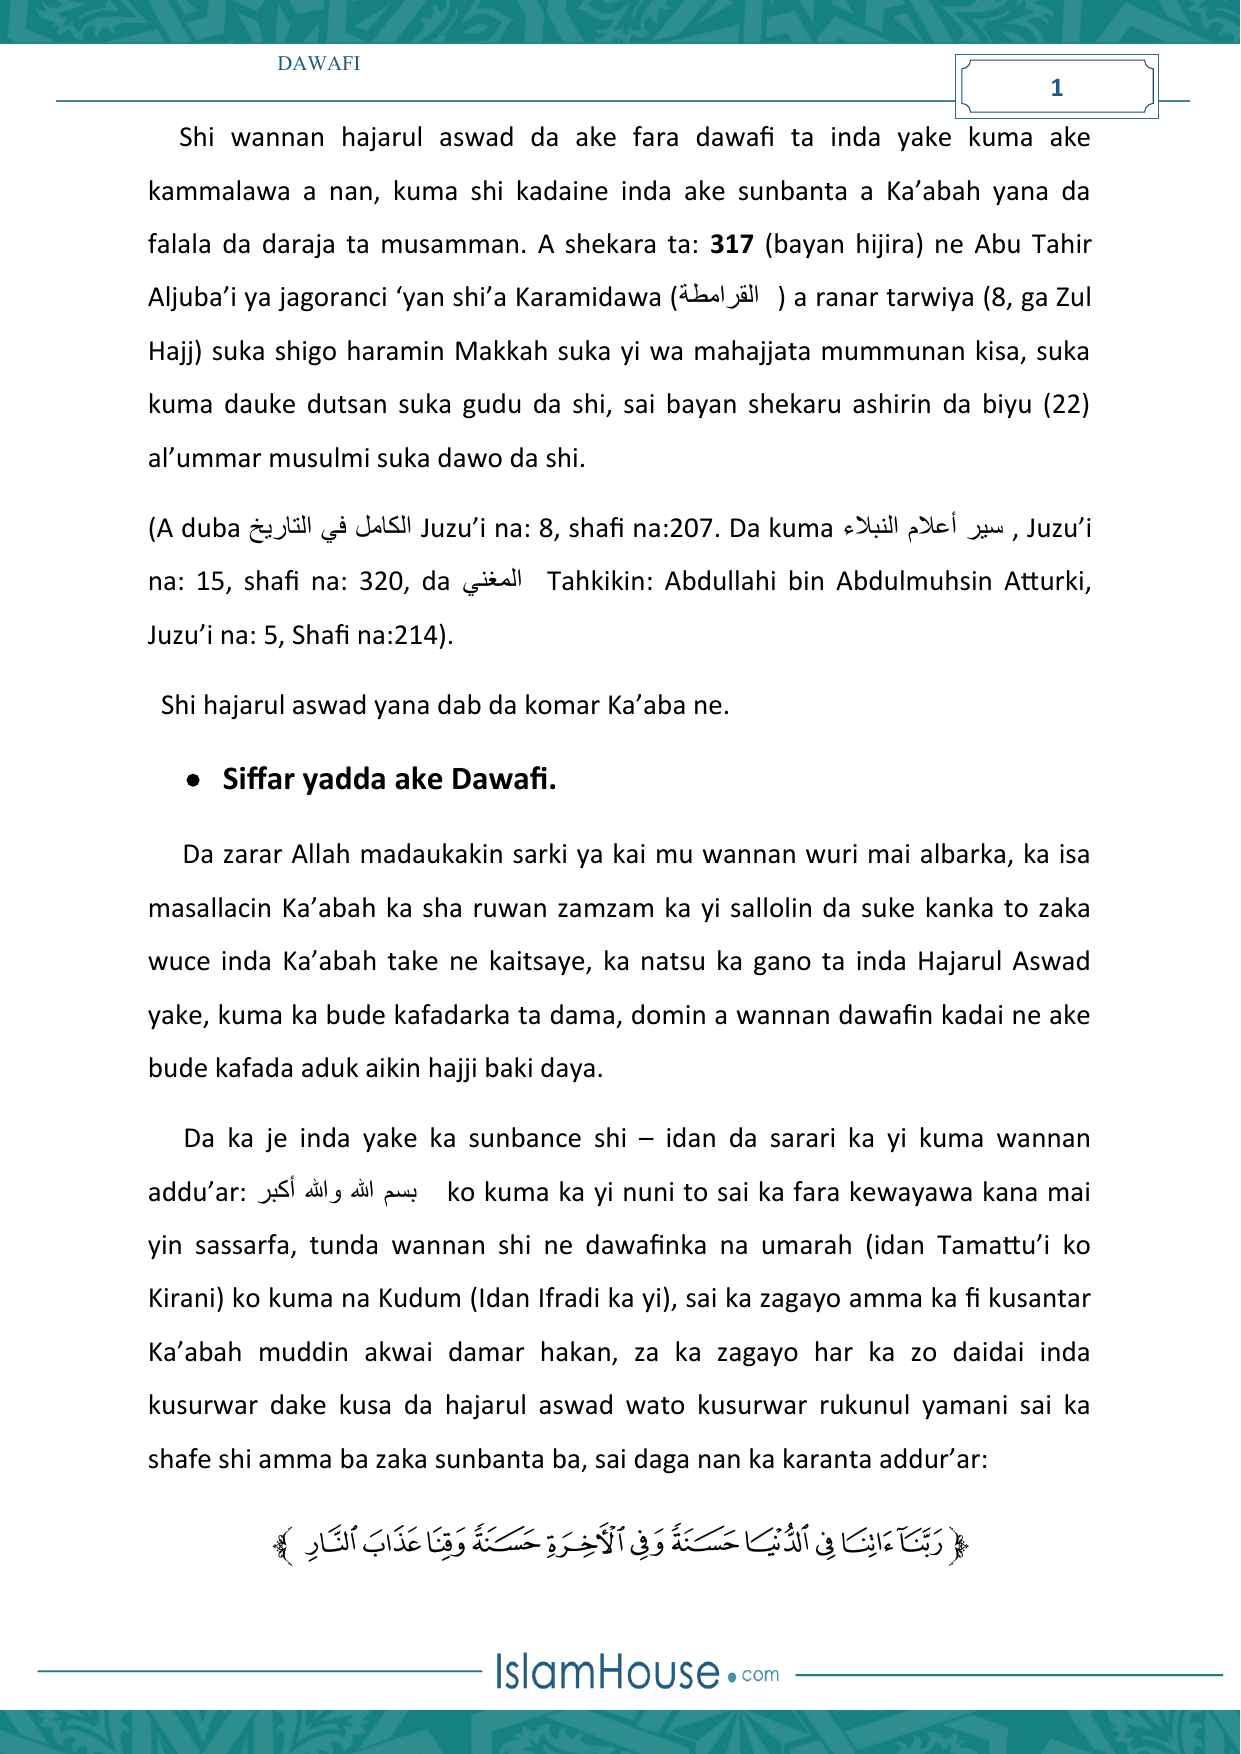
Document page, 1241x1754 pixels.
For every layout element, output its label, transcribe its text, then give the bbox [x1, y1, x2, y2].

text Da ka je inda yake ka sunbance shi – idan da sarari ka yi kuma wannan addu’ar: بسم الله والله أكبر ko kuma ka yi nuni to sai ka fara kewayawa kana mai yin sassarfa, tunda wannan shi ne dawafinka na umarah (idan Tamattu’i ko Kirani) ko kuma na Kudum (Idan Ifradi ka yi), sai ka zagayo amma ka fi kusantar Ka’abah muddin akwai damar hakan, za ka zagayo har ka zo daidai inda kusurwar dake kusa da hajarul aswad wato kusurwar rukunul yamani sai ka shafe shi amma ba zaka sunbanta ba, sai daga nan ka karanta addur’ar: [148, 1119, 1092, 1476]
text Da zarar Allah madaukakin sarki ya kai mu wannan wuri mai albarka, ka isa masallacin Ka’abah ka sha ruwan zamzam ka yi sallolin da suke kanka to zaka wuce inda Ka’abah take ne kaitsaye, ka natsu ka gano ta inda Hajarul Aswad yake, kuma ka bude kafadarka ta dama, domin a wannan dawafin kadai ne ake bude kafada aduk aikin hajji baki daya. [148, 835, 1092, 1085]
picture [28, 1645, 483, 1692]
text Shi wannan hajarul aswad da ake fara dawafi ta inda yake kuma ake kammalawa a nan, kuma shi kadaine inda ake sunbanta a Ka’abah yana da falala da daraja ta musamman. A shekara ta: 317 (bayan hijira) ne Abu Tahir Aljuba’i ya jagoranci ‘yan shi’a Karamidawa (القرامطة ) a ranar tarwiya (8, ga Zul Hajj) suka shigo haramin Makkah suka yi wa mahajjata mummunan kisa, suka kuma dauke dutsan suka gudu da shi, sai bayan shekaru ashirin da biyu (22) al’ummar musulmi suka dawo da shi. [148, 118, 1092, 474]
picture [0, 0, 1240, 44]
text Shi hajarul aswad yana dab da komar Ka’aba ne. [148, 686, 1092, 721]
picture [0, 1710, 1241, 1754]
picture [487, 1646, 1224, 1698]
list Siffar yadda ake Dawafi. [185, 756, 1092, 798]
text ﭽ ﯜ ﯝ ﯞ ﯟ ﯠ ﯡ ﯢ ﯣ ﯤ ﯥ ﯦ ﭼ [148, 1510, 1092, 1574]
text (A duba الكامل في التاريخ Juzu’i na: 8, shafi na:207. Da kuma سير أعلام النبلاء , Juzu’i na: 15, shafi na: 320, da المغني Tahkikin: Abdullahi bin Abdulmuhsin Atturki, Juzu’i na: 5, Shafi na:214). [148, 509, 1092, 651]
